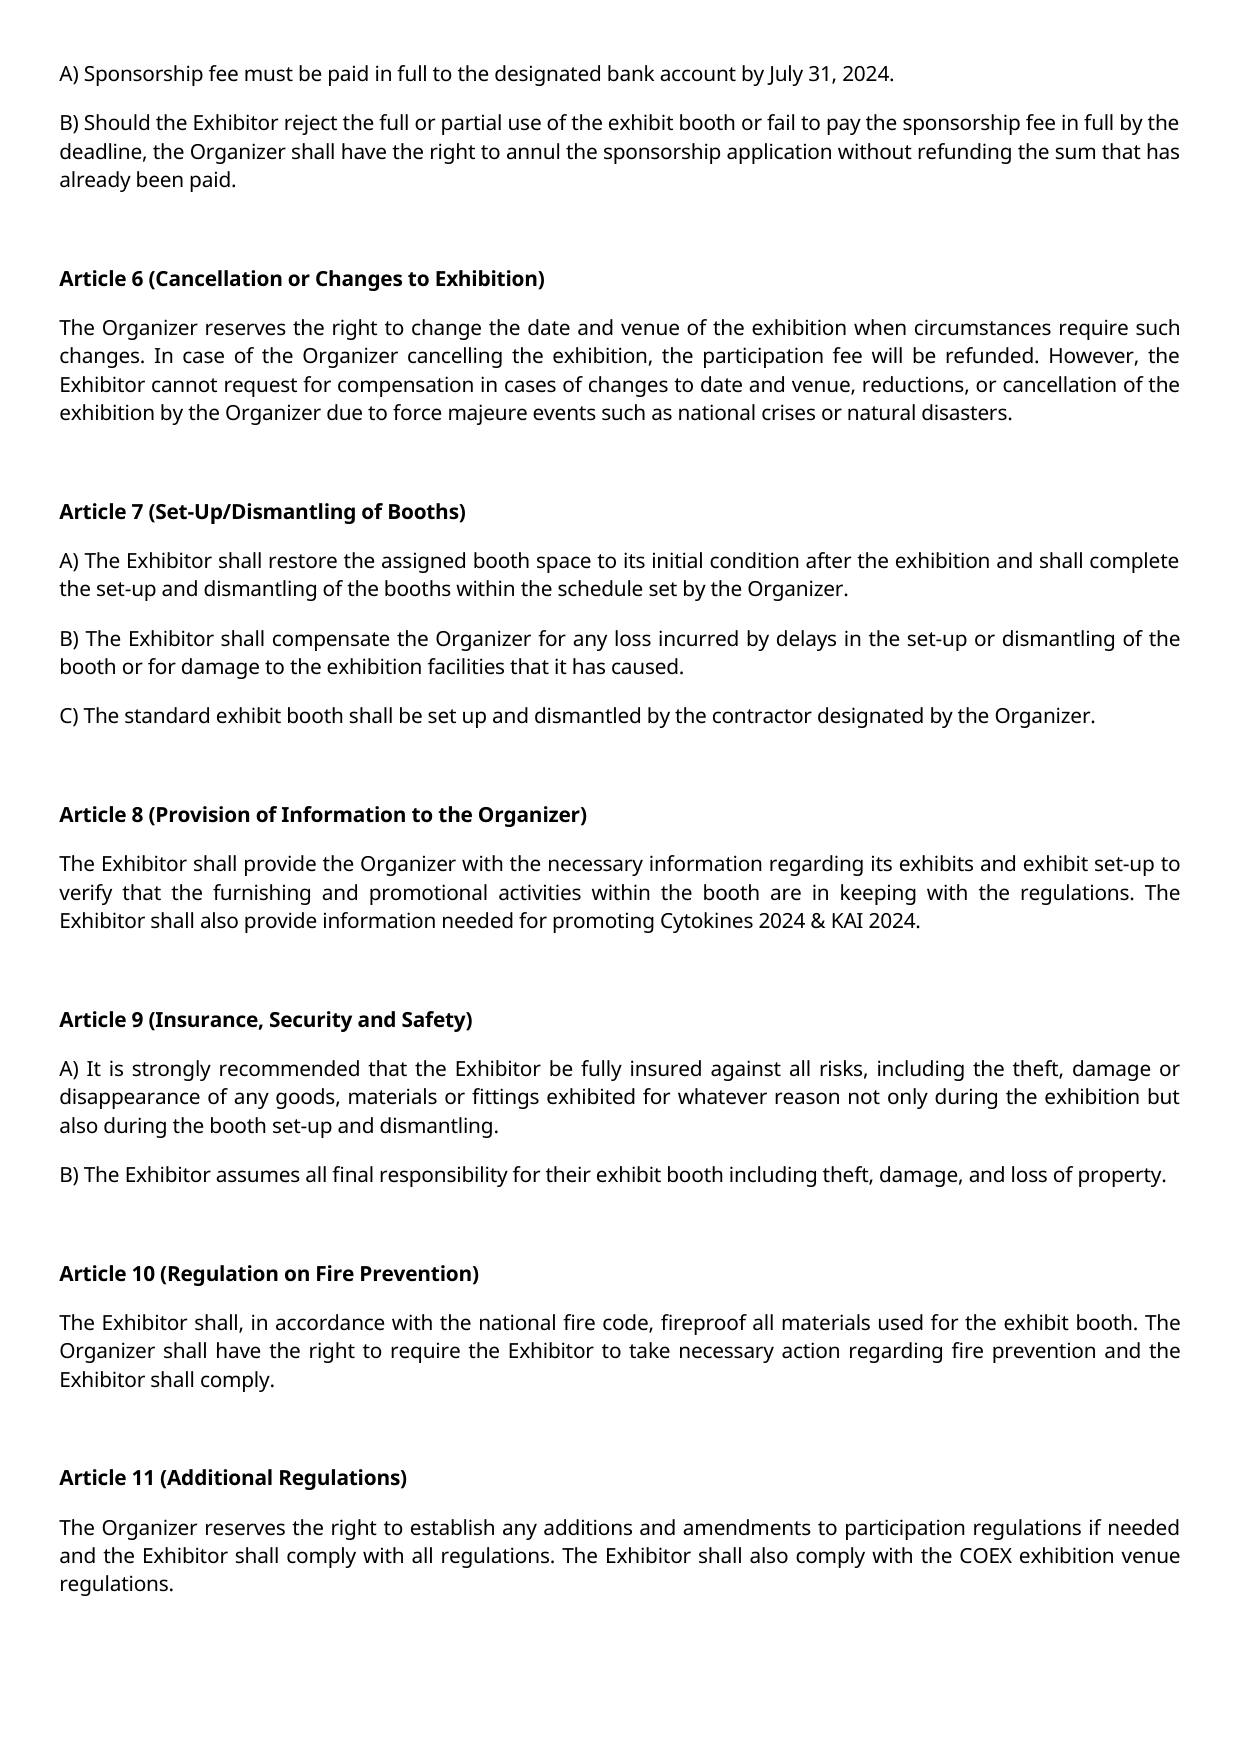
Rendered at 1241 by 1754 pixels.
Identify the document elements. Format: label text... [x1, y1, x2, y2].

text The Exhibitor shall, in accordance with the national fire code, fireproof all materials used for the exhibit booth. The Organizer shall have the right to require the Exhibitor to take necessary action regarding fire prevention and the Exhibitor shall comply. [59, 1308, 1181, 1393]
text B) The Exhibitor assumes all final responsibility for their exhibit booth including theft, damage, and loss of property. [59, 1160, 1181, 1189]
text Article 9 (Insurance, Security and Safety) [59, 1005, 1181, 1033]
text Article 11 (Additional Regulations) [59, 1463, 1181, 1492]
text A) It is strongly recommended that the Exhibitor be fully insured against all risks, including the theft, damage or disappearance of any goods, materials or fittings exhibited for whatever reason not only during the exhibition but also during the booth set-up and dismantling. [59, 1054, 1181, 1139]
text The Organizer reserves the right to establish any additions and amendments to participation regulations if needed and the Exhibitor shall comply with all regulations. The Exhibitor shall also comply with the COEX exhibition venue regulations. [59, 1513, 1181, 1598]
text Article 6 (Cancellation or Changes to Exhibition) [59, 264, 1181, 292]
text A) Sponsorship fee must be paid in full to the designated bank account by July 31, 2024. [59, 59, 1181, 87]
text C) The standard exhibit booth shall be set up and dismantled by the contractor designated by the Organizer. [59, 702, 1181, 730]
text A) The Exhibitor shall restore the assigned booth space to its initial condition after the exhibition and shall complete the set-up and dismantling of the booths within the schedule set by the Organizer. [59, 546, 1181, 603]
text The Exhibitor shall provide the Organizer with the necessary information regarding its exhibits and exhibit set-up to verify that the furnishing and promotional activities within the booth are in keeping with the regulations. The Exhibitor shall also provide information needed for promoting Cytokines 2024 & KAI 2024. [59, 849, 1181, 935]
text Article 8 (Provision of Information to the Organizer) [59, 800, 1181, 828]
text The Organizer reserves the right to change the date and venue of the exhibition when circumstances require such changes. In case of the Organizer cancelling the exhibition, the participation fee will be refunded. However, the Exhibitor cannot request for compensation in cases of changes to date and venue, reductions, or cancellation of the exhibition by the Organizer due to force majeure events such as national crises or natural disasters. [59, 313, 1181, 427]
text Article 7 (Set-Up/Dismantling of Booths) [59, 497, 1181, 525]
text Article 10 (Regulation on Fire Prevention) [59, 1259, 1181, 1287]
text B) The Exhibitor shall compensate the Organizer for any loss incurred by delays in the set-up or dismantling of the booth or for damage to the exhibition facilities that it has caused. [59, 624, 1181, 681]
text B) Should the Exhibitor reject the full or partial use of the exhibit booth or fail to pay the sponsorship fee in full by the deadline, the Organizer shall have the right to annul the sponsorship application without refunding the sum that has already been paid. [59, 108, 1181, 194]
